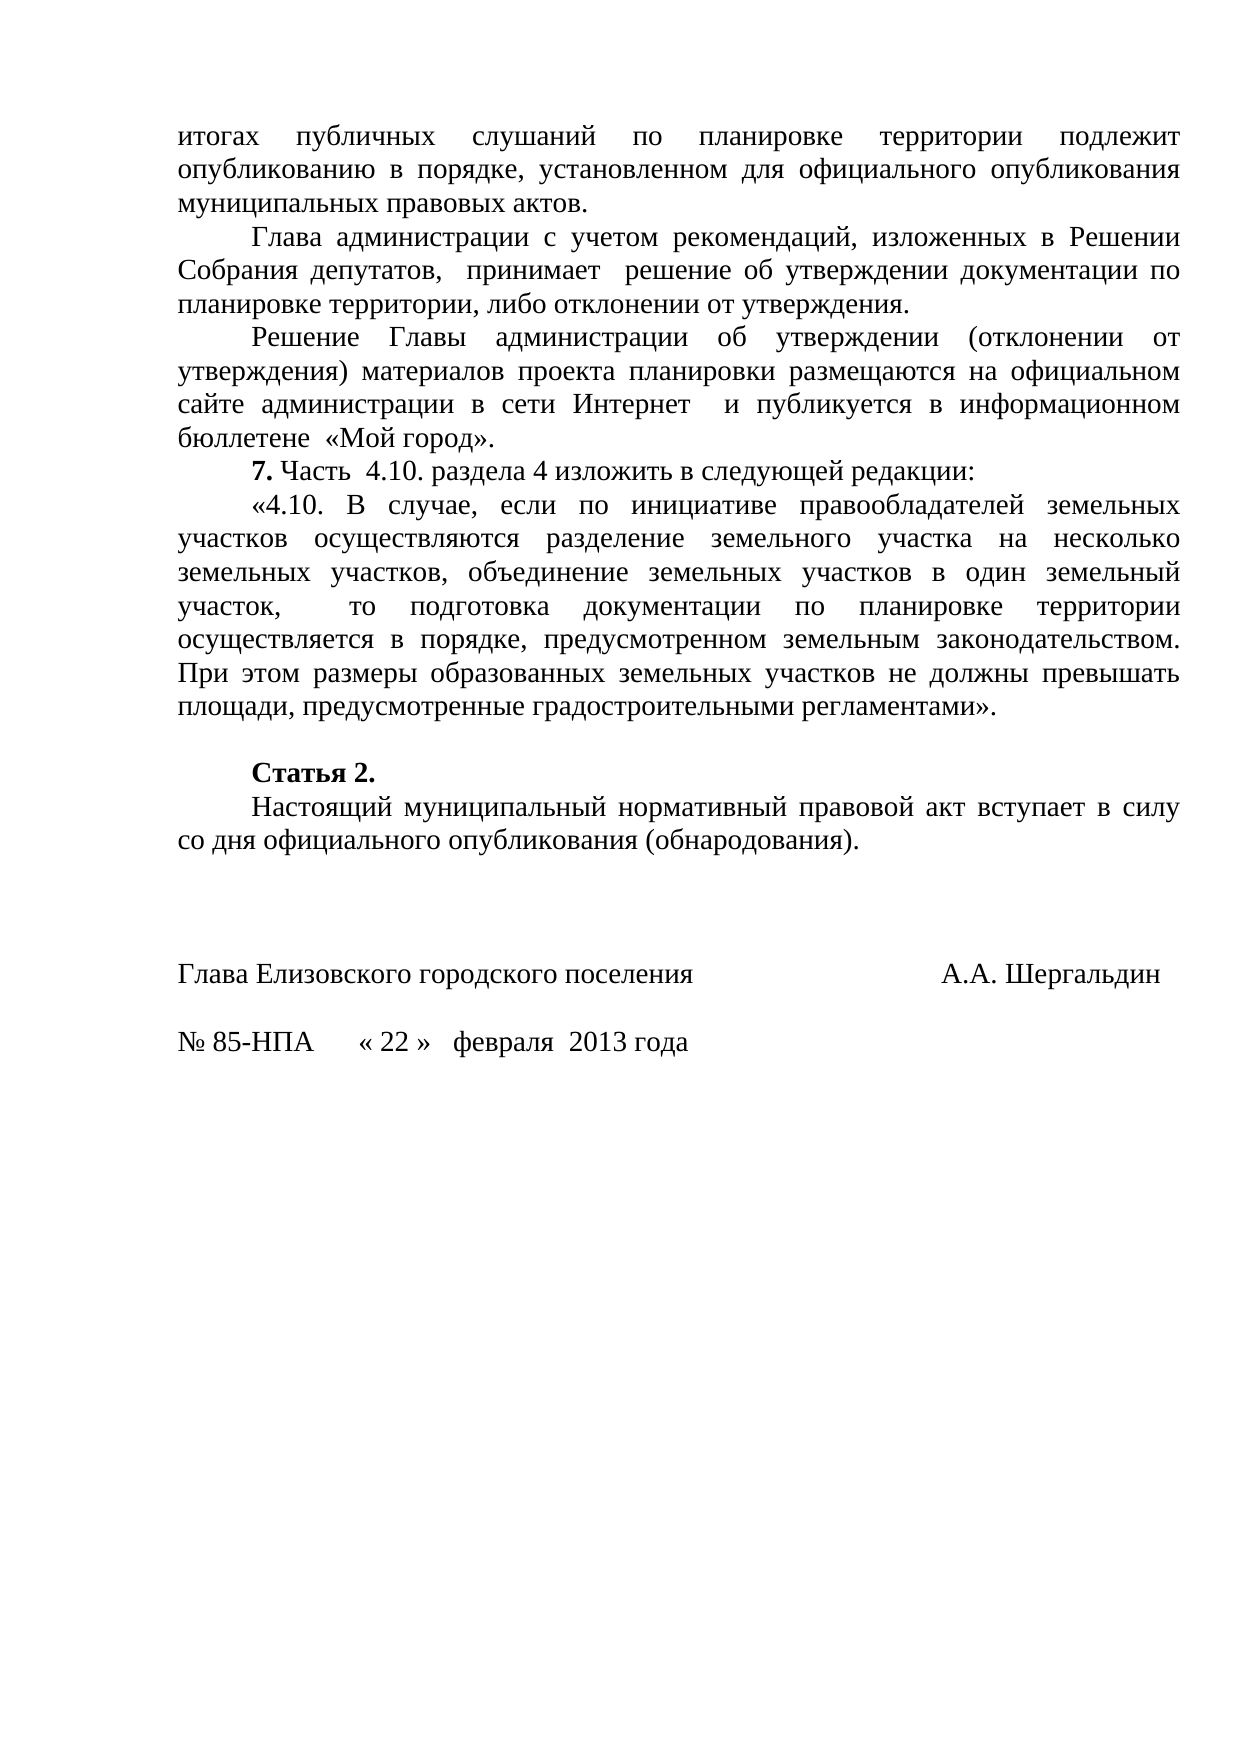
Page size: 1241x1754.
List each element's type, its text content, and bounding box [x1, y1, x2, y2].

text Решение Главы администрации об утверждении (отклонении от утверждения) материалов проекта планировки размещаются на официальном сайте администрации в сети Интернет и публикуется в информационном бюллетене «Мой город». [177, 319, 1181, 453]
text Статья 2. [177, 755, 1181, 789]
text «4.10. В случае, если по инициативе правообладателей земельных участков осуществляются разделение земельного участка на несколько земельных участков, объединение земельных участков в один земельный участок, то подготовка документации по планировке территории осуществляется в порядке, предусмотренном земельным законодательством. При этом размеры образованных земельных участков не должны превышать площади, предусмотренные градостроительными регламентами». [177, 487, 1181, 722]
text Глава администрации с учетом рекомендаций, изложенных в Решении Собрания депутатов, принимает решение об утверждении документации по планировке территории, либо отклонении от утверждения. [177, 219, 1181, 319]
text № 85-НПА « 22 » февраля 2013 года [177, 1024, 1181, 1057]
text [177, 118, 1181, 219]
text 7. Часть 4.10. раздела 4 изложить в следующей редакции: [177, 453, 1181, 487]
text Настоящий муниципальный нормативный правовой акт вступает в силу со дня официального опубликования (обнародования). [177, 789, 1181, 856]
text Глава Елизовского городского поселения А.А. Шергальдин [177, 957, 1181, 990]
